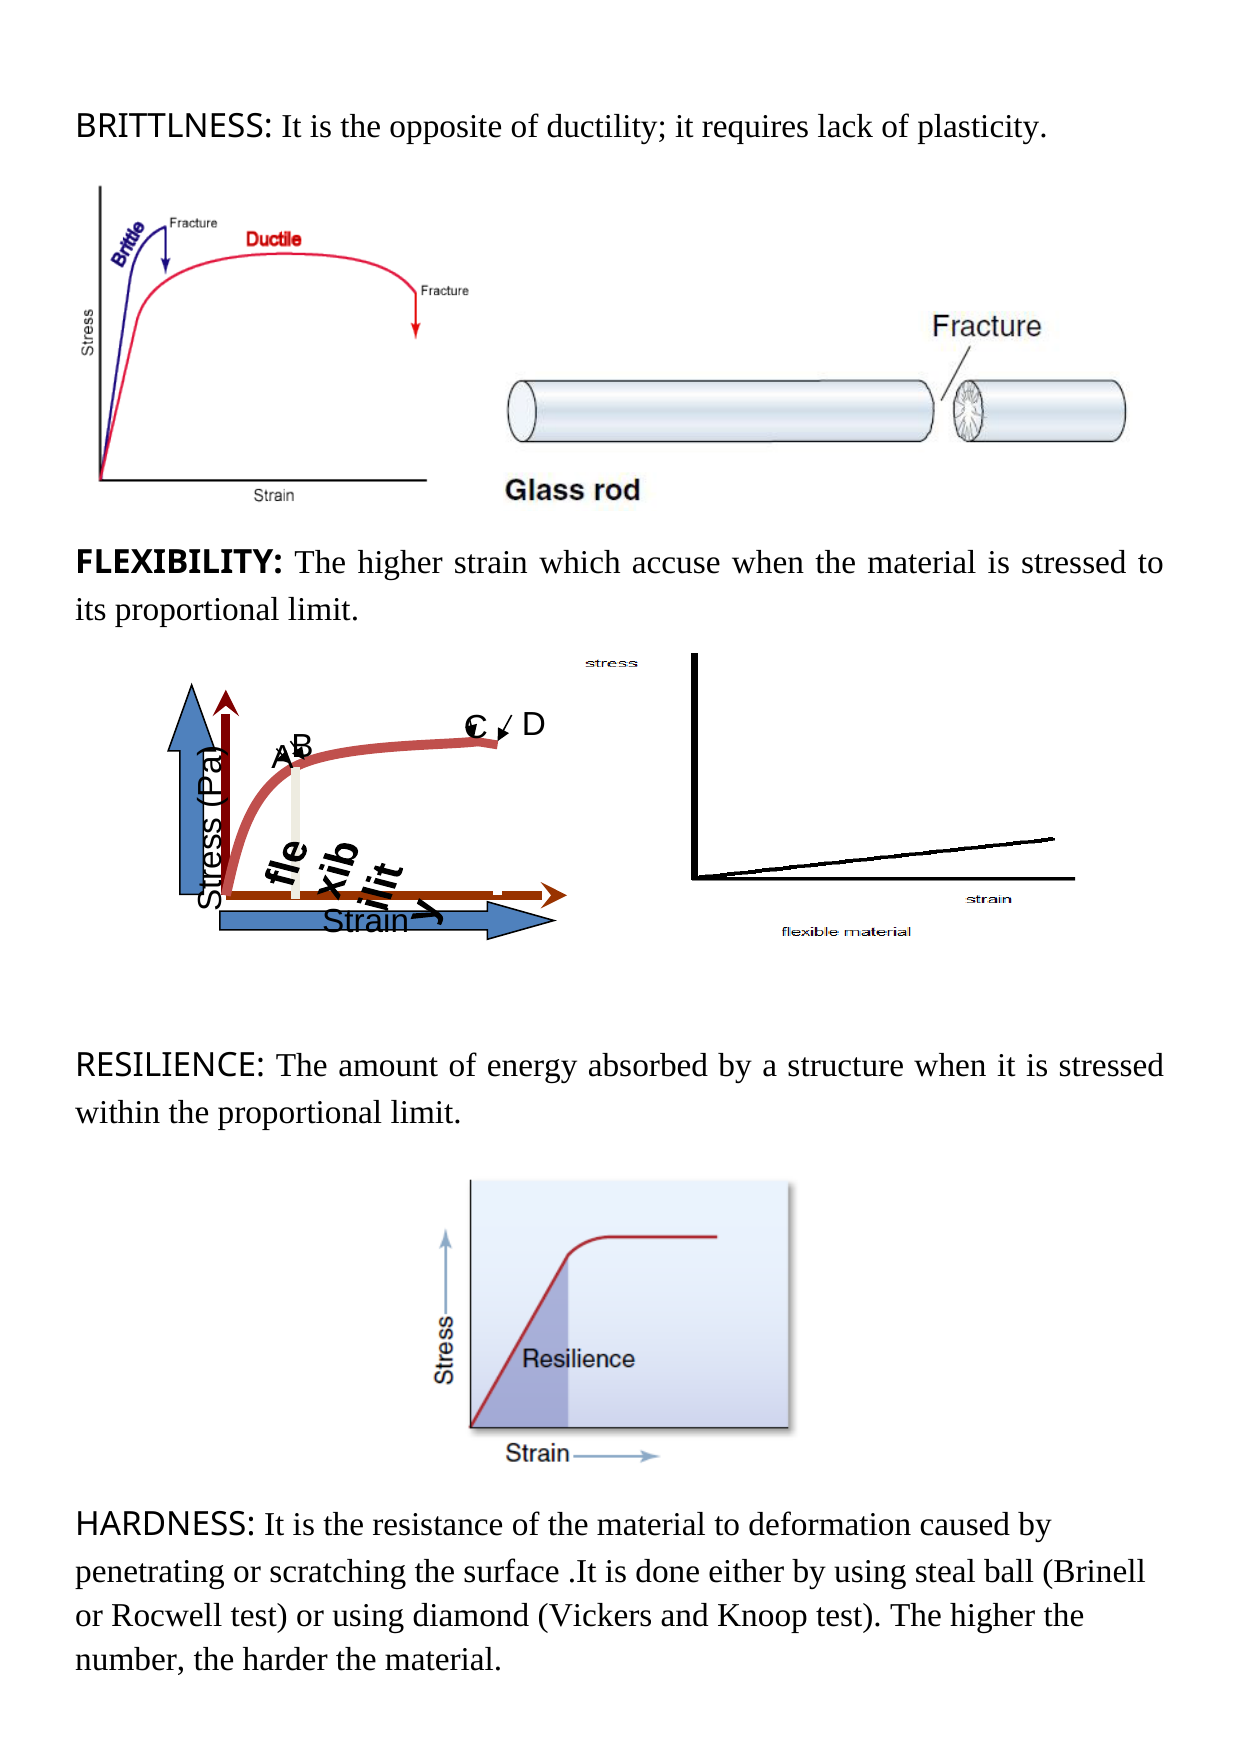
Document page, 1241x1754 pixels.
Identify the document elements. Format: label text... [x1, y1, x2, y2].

picture [567, 653, 1076, 943]
text FLEXIBILITY: The higher strain which accuse when the material is stressed to its proportional limit. [75, 538, 1165, 627]
picture [75, 174, 478, 511]
text RESILIENCE: The amount of energy absorbed by a structure when it is stressed within the proportional limit. [75, 1041, 1165, 1130]
text BRITTLNESS: It is the opposite of ductility; it requires lack of plasticity. [75, 102, 1165, 147]
text HARDNESS: It is the resistance of the material to deformation caused by penetrating or scratching the surface .It is done either by using steal ball (Brinell or Rocwell test) or using diamond (Vickers and Knoop test). The higher the number, the harder the material. [75, 1500, 1165, 1678]
